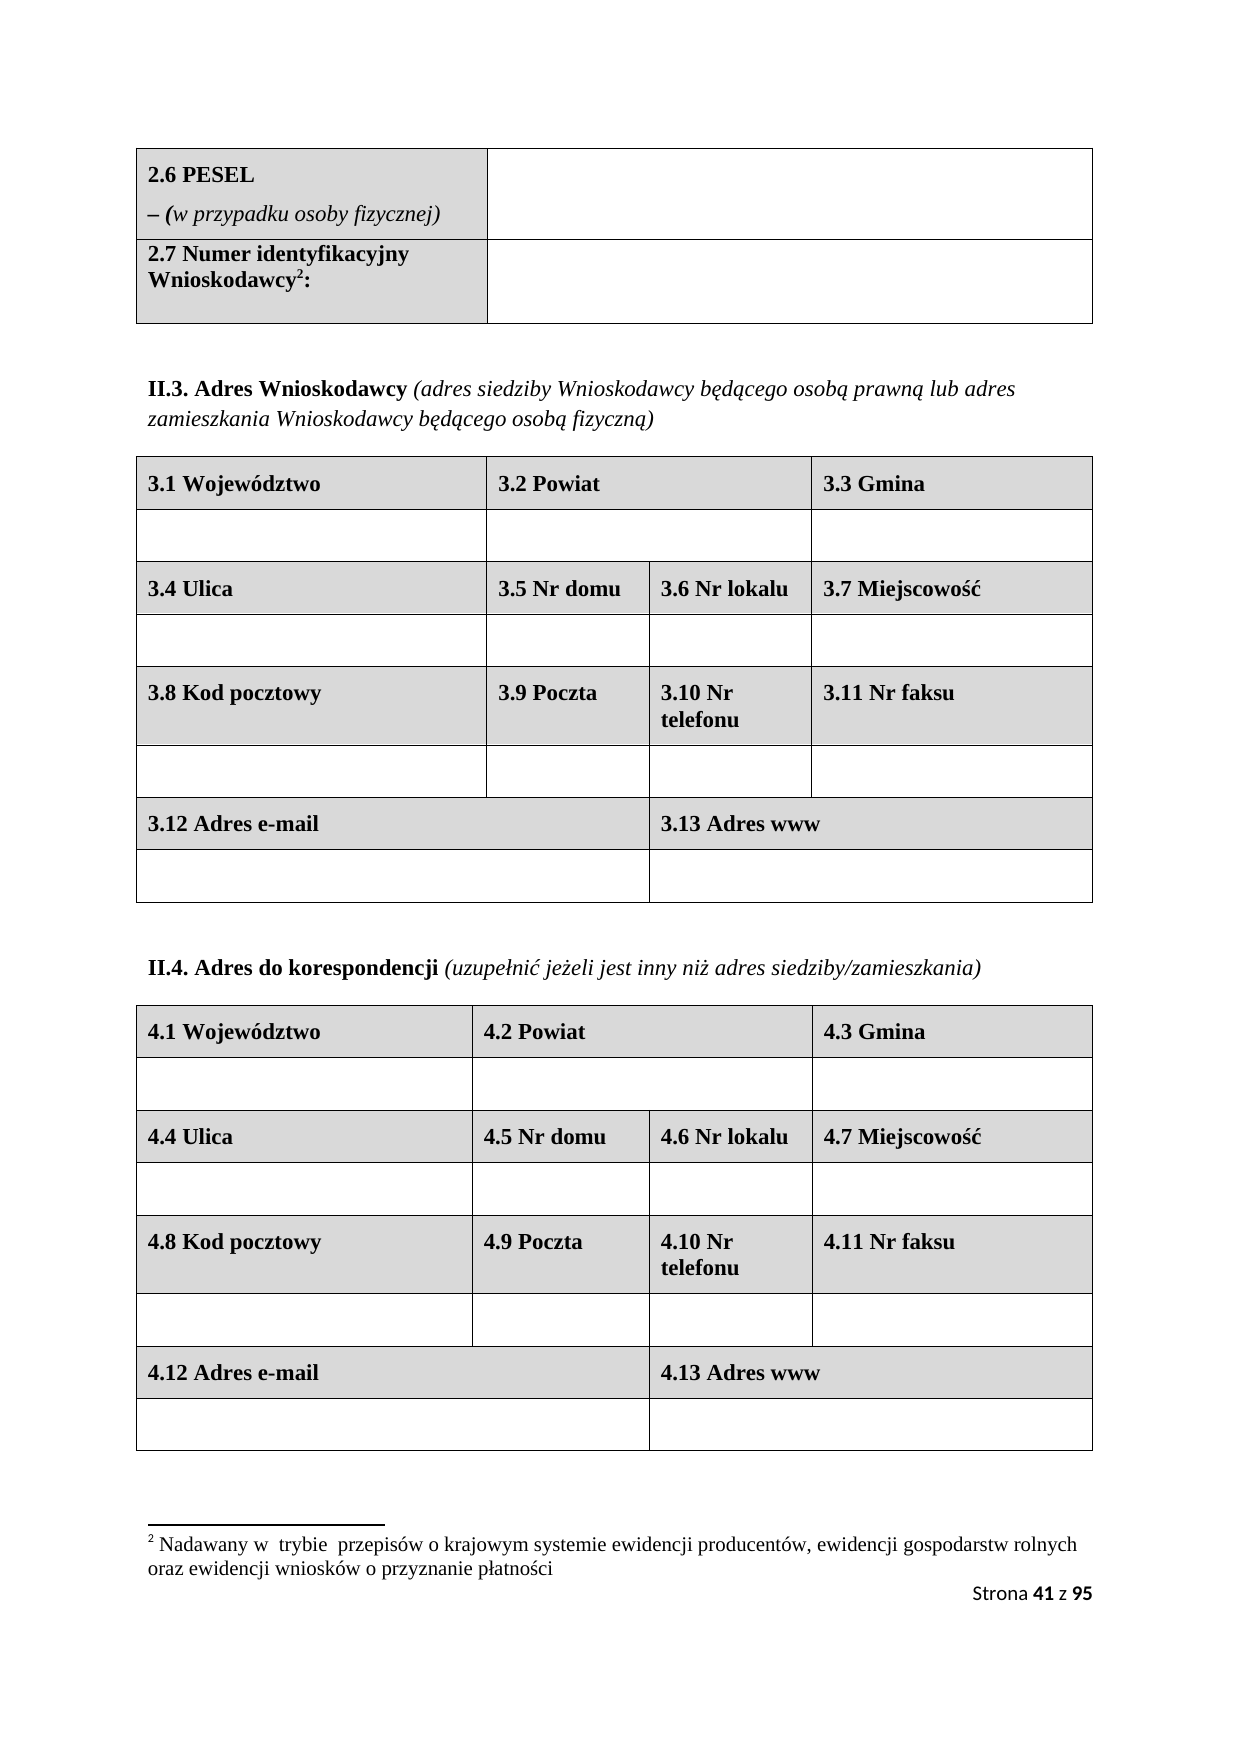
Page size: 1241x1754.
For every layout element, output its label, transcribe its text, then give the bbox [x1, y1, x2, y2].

table_cell [650, 850, 1092, 902]
table_cell [488, 240, 1092, 323]
table_cell 3.6 Nr lokalu [650, 562, 811, 613]
table_cell [812, 615, 1092, 666]
table_cell 3.10 Nr telefonu [650, 667, 811, 744]
table_cell 3.13 Adres www [650, 798, 1092, 849]
table_cell [650, 1163, 812, 1214]
table_cell 3.5 Nr domu [487, 562, 649, 613]
table_cell 2.7 Numer identyfikacyjny Wnioskodawcy: [137, 240, 487, 323]
table_cell [473, 1058, 812, 1110]
table_cell [137, 615, 486, 666]
table_cell 3.8 Kod pocztowy [137, 667, 486, 744]
table_cell 4.8 Kod pocztowy [137, 1216, 472, 1293]
table_header 3.1 Województwo [137, 457, 486, 509]
table_cell 2.6 PESEL – (w przypadku osoby fizycznej) [137, 149, 487, 239]
table_cell 4.10 Nr telefonu [650, 1216, 812, 1293]
table_cell [487, 746, 649, 797]
table_cell 4.7 Miejscowość [813, 1111, 1092, 1162]
text II.3. Adres Wnioskodawcy (adres siedziby Wnioskodawcy będącego osobą prawną lub adres zamieszkania Wnioskodawcy będącego osobą fizyczną) [148, 375, 1093, 432]
table_cell [137, 1294, 472, 1346]
table_cell [650, 746, 811, 797]
table_header 3.2 Powiat [487, 457, 811, 509]
table_cell [650, 615, 811, 666]
table_cell 4.5 Nr domu [473, 1111, 649, 1162]
text II.4. Adres do korespondencji (uzupełnić jeżeli jest inny niż adres siedziby/zamieszkania) [148, 954, 1093, 980]
table_cell [488, 149, 1092, 239]
table_header 4.3 Gmina [813, 1006, 1092, 1057]
table_cell [813, 1163, 1092, 1214]
table_cell 3.11 Nr faksu [812, 667, 1092, 744]
table_cell 4.6 Nr lokalu [650, 1111, 812, 1162]
table_cell 3.7 Miejscowość [812, 562, 1092, 613]
table_cell [487, 510, 811, 561]
table_header 3.3 Gmina [812, 457, 1092, 509]
table_cell [812, 746, 1092, 797]
table_cell 4.4 Ulica [137, 1111, 472, 1162]
table_header 4.2 Powiat [473, 1006, 812, 1057]
table_cell [137, 1163, 472, 1214]
table_cell [487, 615, 649, 666]
table_cell 3.4 Ulica [137, 562, 486, 613]
table_cell [137, 850, 649, 902]
table_header 4.1 Województwo [137, 1006, 472, 1057]
table_cell [812, 510, 1092, 561]
table_cell 4.13 Adres www [650, 1347, 1092, 1398]
table_cell [650, 1399, 1092, 1450]
table_cell 4.12 Adres e-mail [137, 1347, 649, 1398]
table_cell [137, 510, 486, 561]
table_cell 3.9 Poczta [487, 667, 649, 744]
table_cell 3.12 Adres e-mail [137, 798, 649, 849]
table_cell [137, 1058, 472, 1110]
table_cell [813, 1058, 1092, 1110]
table_cell [473, 1163, 649, 1214]
table_cell 4.11 Nr faksu [813, 1216, 1092, 1293]
table_cell [137, 746, 486, 797]
table_cell [473, 1294, 649, 1346]
table_cell 4.9 Poczta [473, 1216, 649, 1293]
table_cell [813, 1294, 1092, 1346]
table_cell [137, 1399, 649, 1450]
table_cell [650, 1294, 812, 1346]
